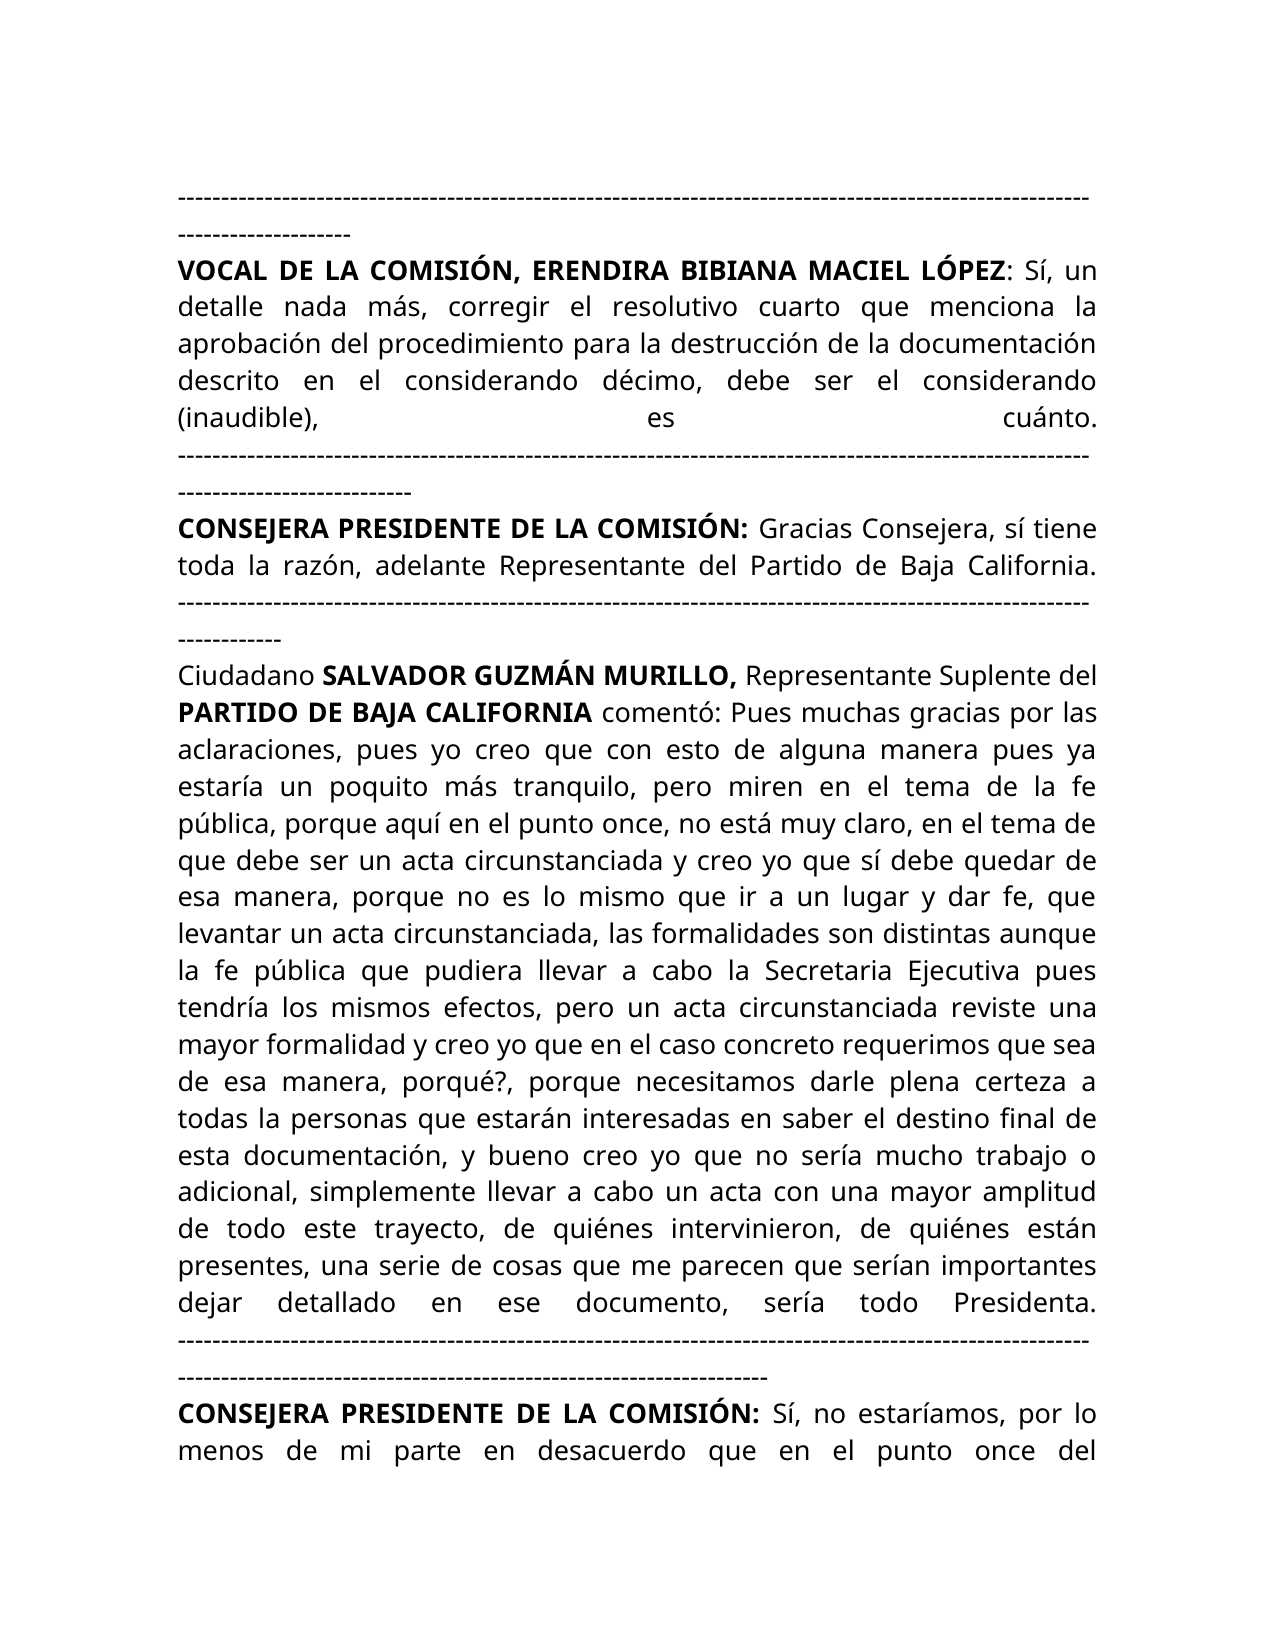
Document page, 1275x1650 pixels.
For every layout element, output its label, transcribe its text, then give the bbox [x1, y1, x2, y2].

text CONSEJERA PRESIDENTE DE LA COMISIÓN: Gracias Consejera, sí tiene toda la razón, adelante Representante del Partido de Baja California. --------------------------------------------------------------------------------------------------------------------- [177, 509, 1098, 657]
text VOCAL DE LA COMISIÓN, ERENDIRA BIBIANA MACIEL LÓPEZ: Sí, un detalle nada más, corregir el resolutivo cuarto que menciona la aprobación del procedimiento para la destrucción de la documentación descrito en el considerando décimo, debe ser el considerando (inaudible), es cuánto. ------------------------------------------------------------------------------------------------------------------------------------ [177, 251, 1098, 509]
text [177, 1394, 1098, 1468]
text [177, 177, 1098, 251]
text Ciudadano SALVADOR GUZMÁN MURILLO, Representante Suplente del PARTIDO DE BAJA CALIFORNIA comentó: Pues muchas gracias por las aclaraciones, pues yo creo que con esto de alguna manera pues ya estaría un poquito más tranquilo, pero miren en el tema de la fe pública, porque aquí en el punto once, no está muy claro, en el tema de que debe ser un acta circunstanciada y creo yo que sí debe quedar de esa manera, porque no es lo mismo que ir a un lugar y dar fe, que levantar un acta circunstanciada, las formalidades son distintas aunque la fe pública que pudiera llevar a cabo la Secretaria Ejecutiva pues tendría los mismos efectos, pero un acta circunstanciada reviste una mayor formalidad y creo yo que en el caso concreto requerimos que sea de esa manera, porqué?, porque necesitamos darle plena certeza a todas la personas que estarán interesadas en saber el destino final de esta documentación, y bueno creo yo que no sería mucho trabajo o adicional, simplemente llevar a cabo un acta con una mayor amplitud de todo este trayecto, de quiénes intervinieron, de quiénes están presentes, una serie de cosas que me parecen que serían importantes dejar detallado en ese documento, sería todo Presidenta. ----------------------------------------------------------------------------------------------------------------------------------------------------------------------------- [177, 657, 1098, 1394]
